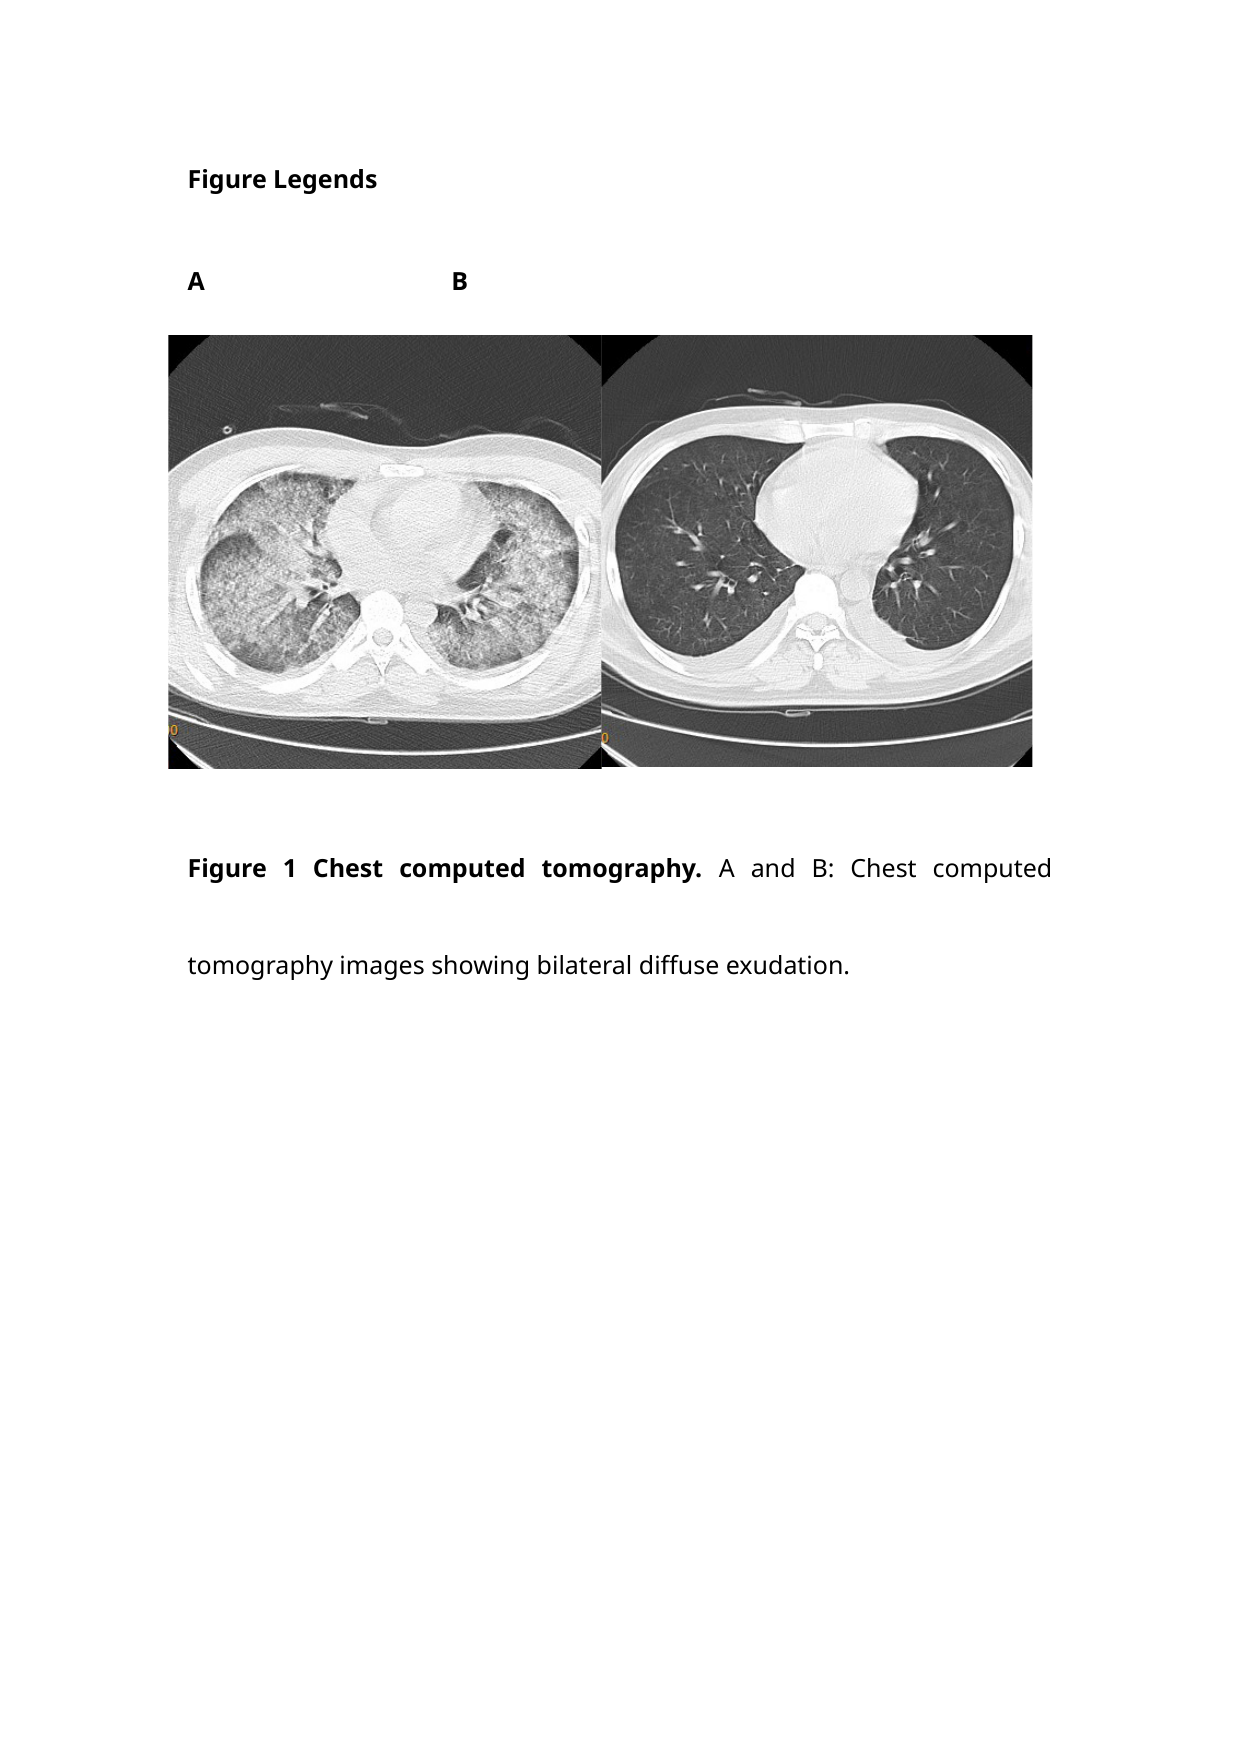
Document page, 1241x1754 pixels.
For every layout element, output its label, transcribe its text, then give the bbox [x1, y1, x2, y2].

picture [168, 335, 1033, 769]
text Figure Legends [187, 162, 1053, 196]
text A B [187, 264, 1053, 298]
